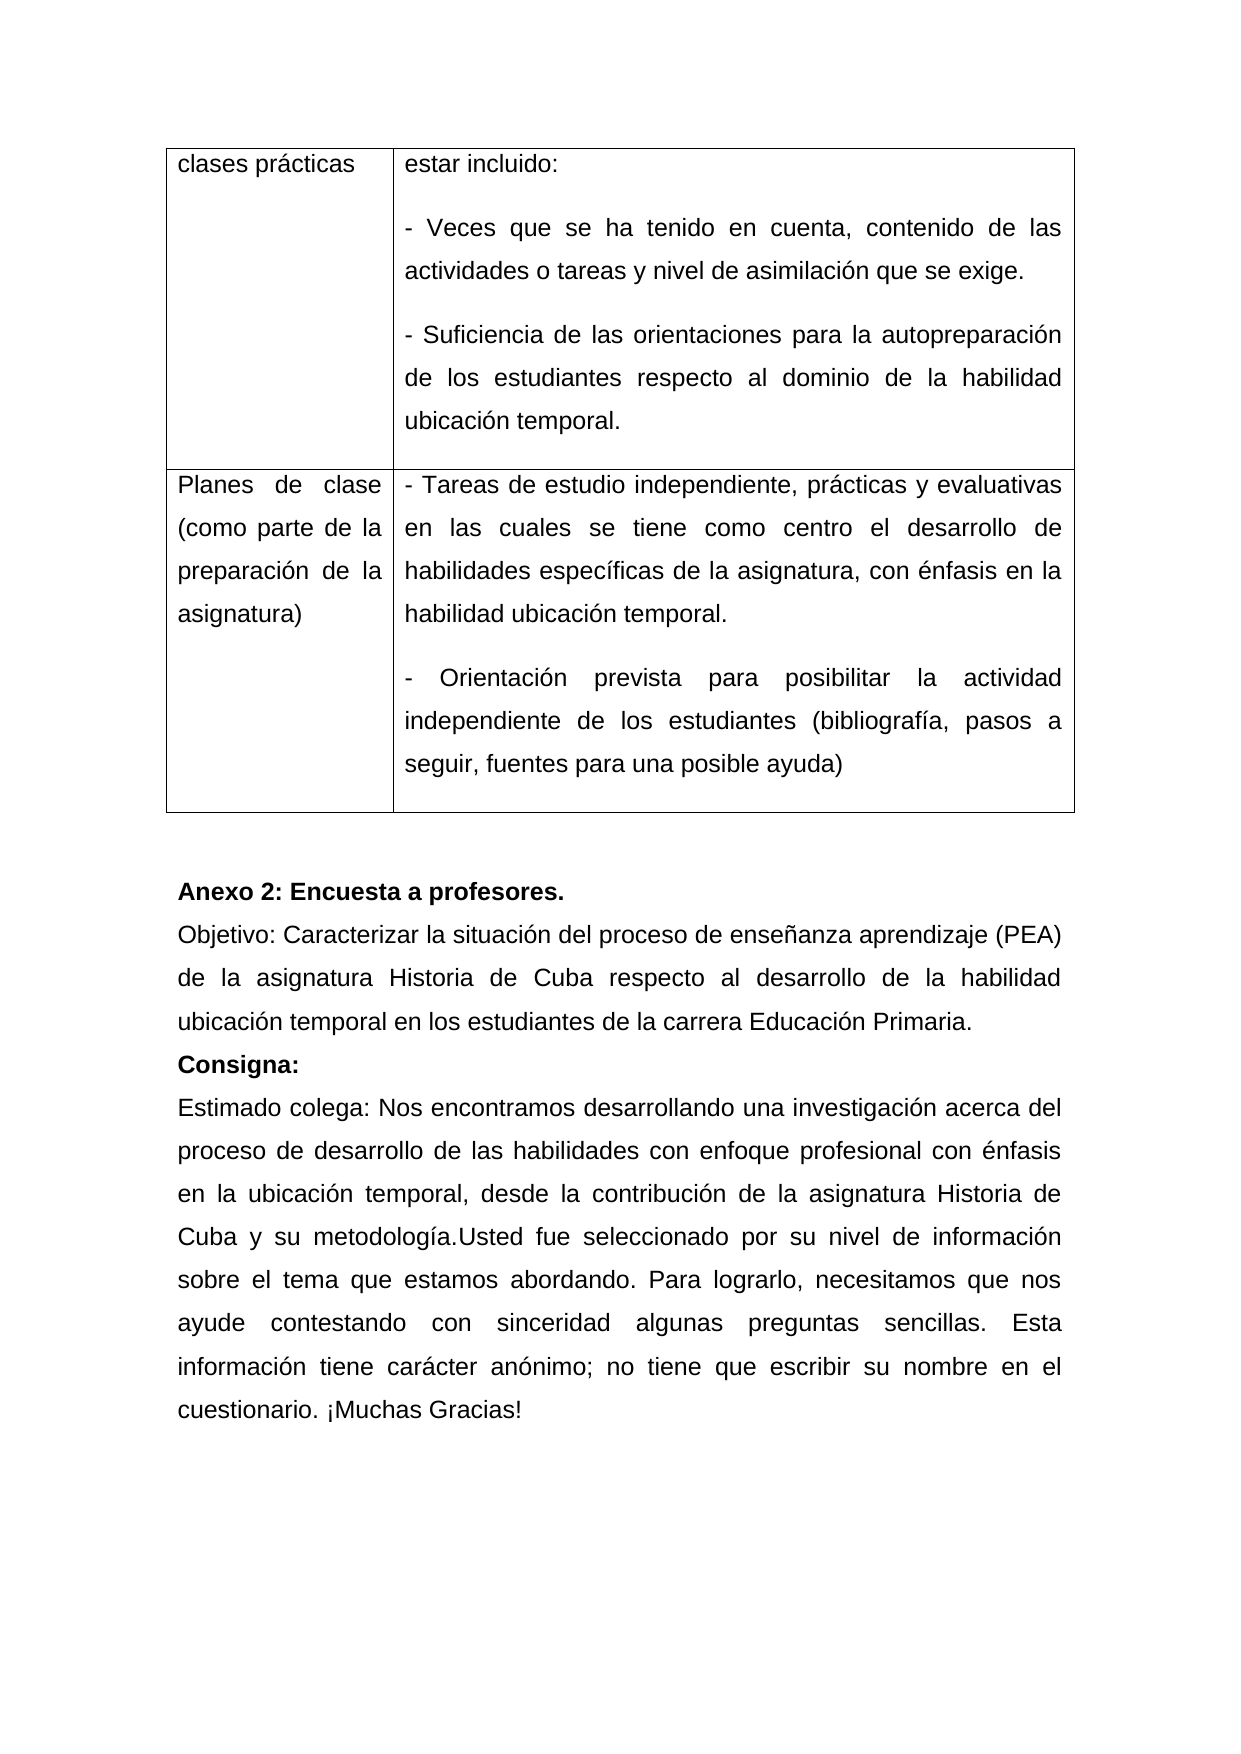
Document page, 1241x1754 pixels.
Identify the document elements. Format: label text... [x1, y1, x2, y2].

text Estimado colega: Nos encontramos desarrollando una investigación acerca del proceso de desarrollo de las habilidades con enfoque profesional con énfasis en la ubicación temporal, desde la contribución de la asignatura Historia de Cuba y su metodología.Usted fue seleccionado por su nivel de información sobre el tema que estamos abordando. Para lograrlo, necesitamos que nos ayude contestando con sinceridad algunas preguntas sencillas. Esta información tiene carácter anónimo; no tiene que escribir su nombre en el cuestionario. ¡Muchas Gracias! [177, 1093, 1063, 1423]
table_cell Planes de clase (como parte de la preparación de la asignatura) [167, 470, 393, 812]
text Objetivo: Caracterizar la situación del proceso de enseñanza aprendizaje (PEA) de la asignatura Historia de Cuba respecto al desarrollo de la habilidad ubicación temporal en los estudiantes de la carrera Educación Primaria. [177, 920, 1063, 1035]
text Consigna: [177, 1049, 1063, 1078]
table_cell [394, 149, 1074, 469]
text Anexo 2: Encuesta a profesores. [177, 877, 1063, 906]
table_cell - Tareas de estudio independiente, prácticas y evaluativas en las cuales se tiene como centro el desarrollo de habilidades específicas de la asignatura, con énfasis en la habilidad ubicación temporal. - Orientación prevista para posibilitar la actividad independiente de los estudiantes (bibliografía, pasos a seguir, fuentes para una posible ayuda) [394, 470, 1074, 812]
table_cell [167, 149, 393, 469]
